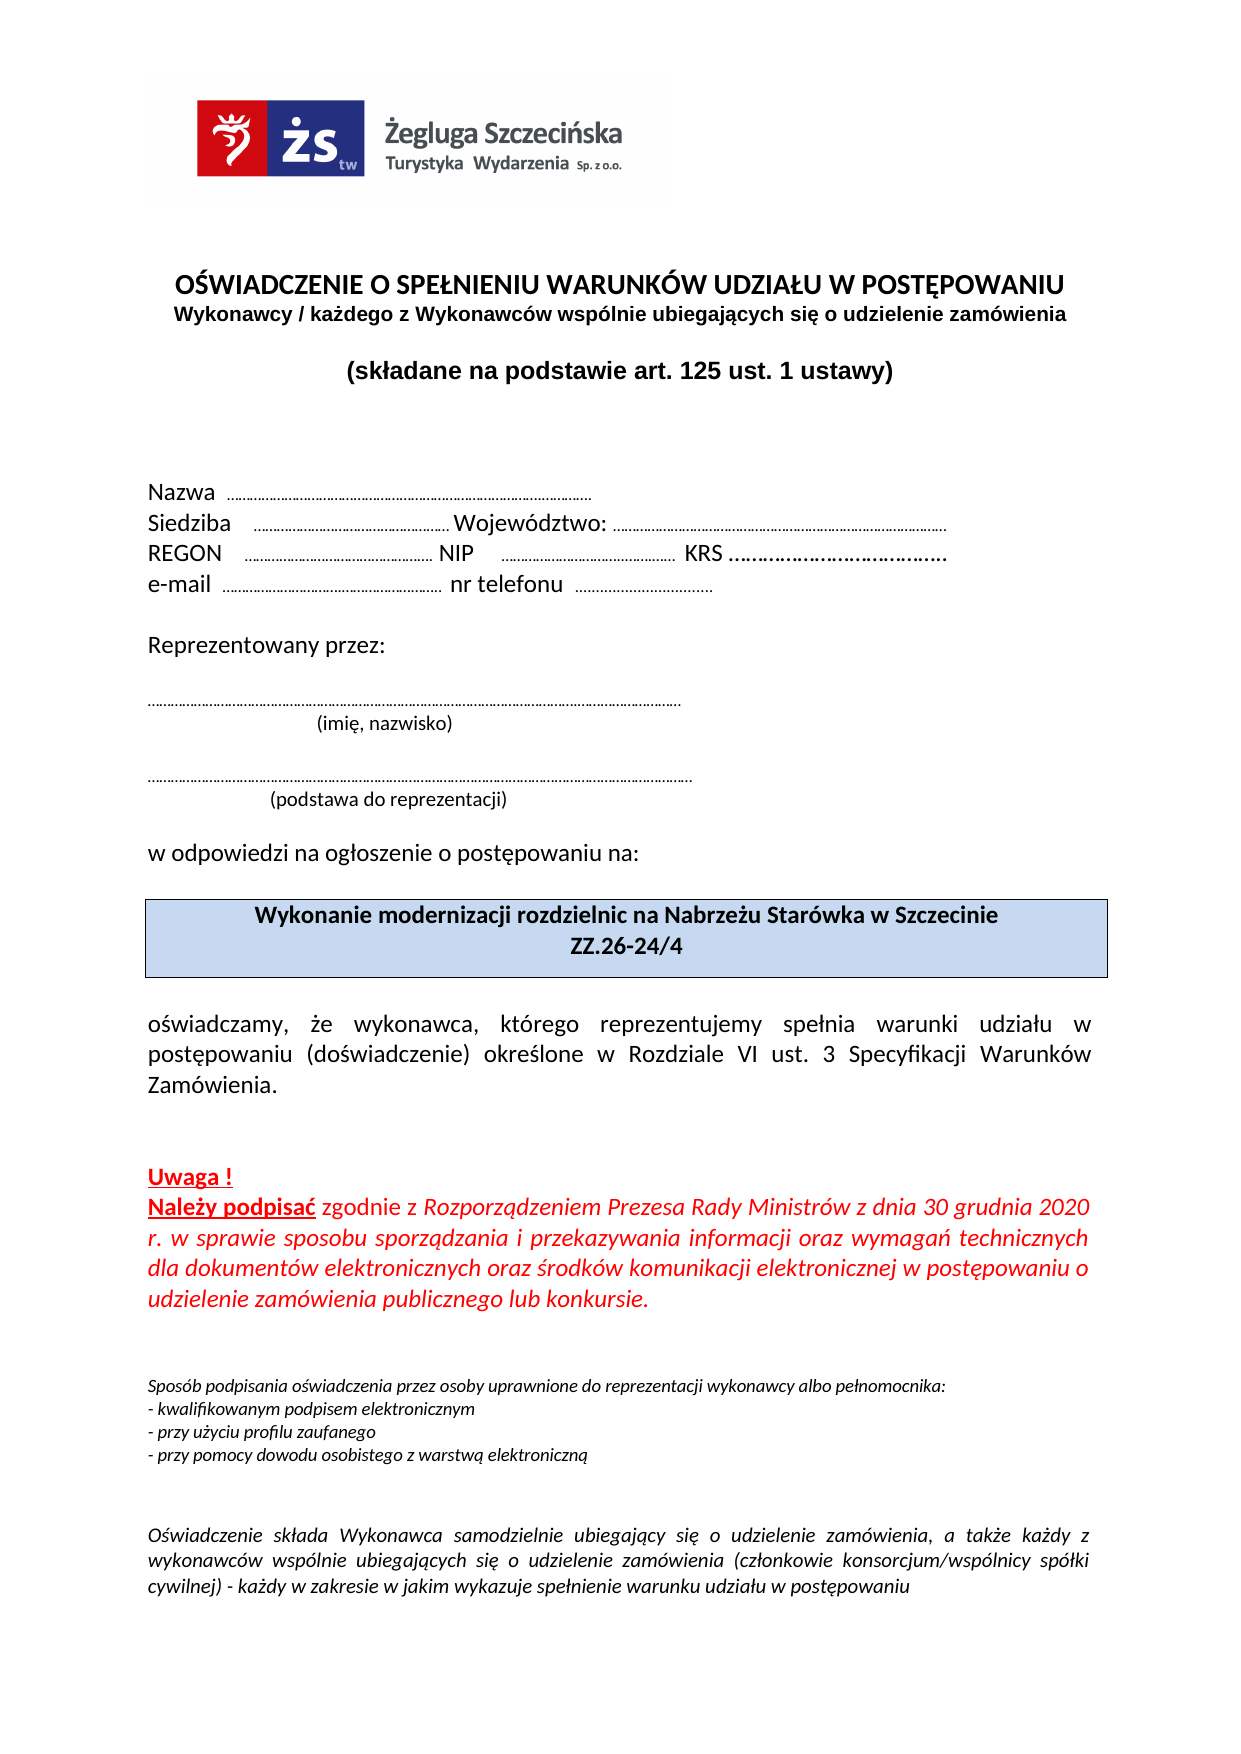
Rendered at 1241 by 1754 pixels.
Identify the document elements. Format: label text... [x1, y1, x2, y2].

text Sposób podpisania oświadczenia przez osoby uprawnione do reprezentacji wykonawcy albo pełnomocnika: [148, 1374, 1093, 1397]
text Nazwa ……………………………………………………………………….…………. [148, 476, 1093, 507]
text OŚWIADCZENIE O SPEŁNIENIU WARUNKÓW UDZIAŁU W POSTĘPOWANIU [148, 266, 1093, 302]
text Siedziba …………………………………………… Województwo: …………………………………………………………………………… [148, 507, 1093, 537]
text ………………………………………………………….………………………………………………………………… [148, 766, 1093, 787]
text w odpowiedzi na ogłoszenie o postępowaniu na: [148, 837, 1093, 868]
text Należy podpisać zgodnie z Rozporządzeniem Prezesa Rady Ministrów z dnia 30 grudnia 2020 r. w sprawie sposobu sporządzania i przekazywania informacji oraz wymagań technicznych dla dokumentów elektronicznych oraz środków komunikacji elektronicznej w postępowaniu o udzielenie zamówienia publicznego lub konkursie. [148, 1191, 1093, 1313]
text oświadczamy, że wykonawca, którego reprezentujemy spełnia warunki udziału w postępowaniu (doświadczenie) określone w Rozdziale VI ust. 3 Specyfikacji Warunków Zamówienia. [148, 1008, 1093, 1100]
text e-mail ………………………….…………………….. nr telefonu [148, 568, 1093, 598]
text (składane na podstawie art. 125 ust. 1 ustawy) [148, 356, 1093, 385]
table_header Wykonanie modernizacji rozdzielnic na Nabrzeżu Starówka w Szczecinie ZZ.26-24/4 [146, 900, 1107, 977]
text - przy pomocy dowodu osobistego z warstwą elektroniczną [148, 1443, 1093, 1466]
text (imię, nazwisko) [298, 710, 1093, 736]
picture [147, 73, 671, 203]
text ………………………………………………………………………………………………….……………………… [148, 690, 1093, 710]
text Reprezentowany przez: [148, 629, 1093, 659]
text (podstawa do reprezentacji) [223, 787, 1093, 812]
text Wykonawcy / każdego z Wykonawców wspólnie ubiegających się o udzielenie zamówienia [148, 302, 1093, 326]
text Oświadczenie składa Wykonawca samodzielnie ubiegający się o udzielenie zamówienia, a także każdy z wykonawców wspólnie ubiegających się o udzielenie zamówienia (członkowie konsorcjum/wspólnicy spółki cywilnej) - każdy w zakresie w jakim wykazuje spełnienie warunku udziału w postępowaniu [148, 1522, 1093, 1598]
text REGON …………………………………………. NIP …………………………..…….…… KRS ……………………………….. [148, 537, 1093, 568]
text - przy użyciu profilu zaufanego [148, 1420, 1093, 1443]
text Uwaga ! [148, 1161, 1093, 1191]
text - kwalifikowanym podpisem elektronicznym [148, 1397, 1093, 1420]
